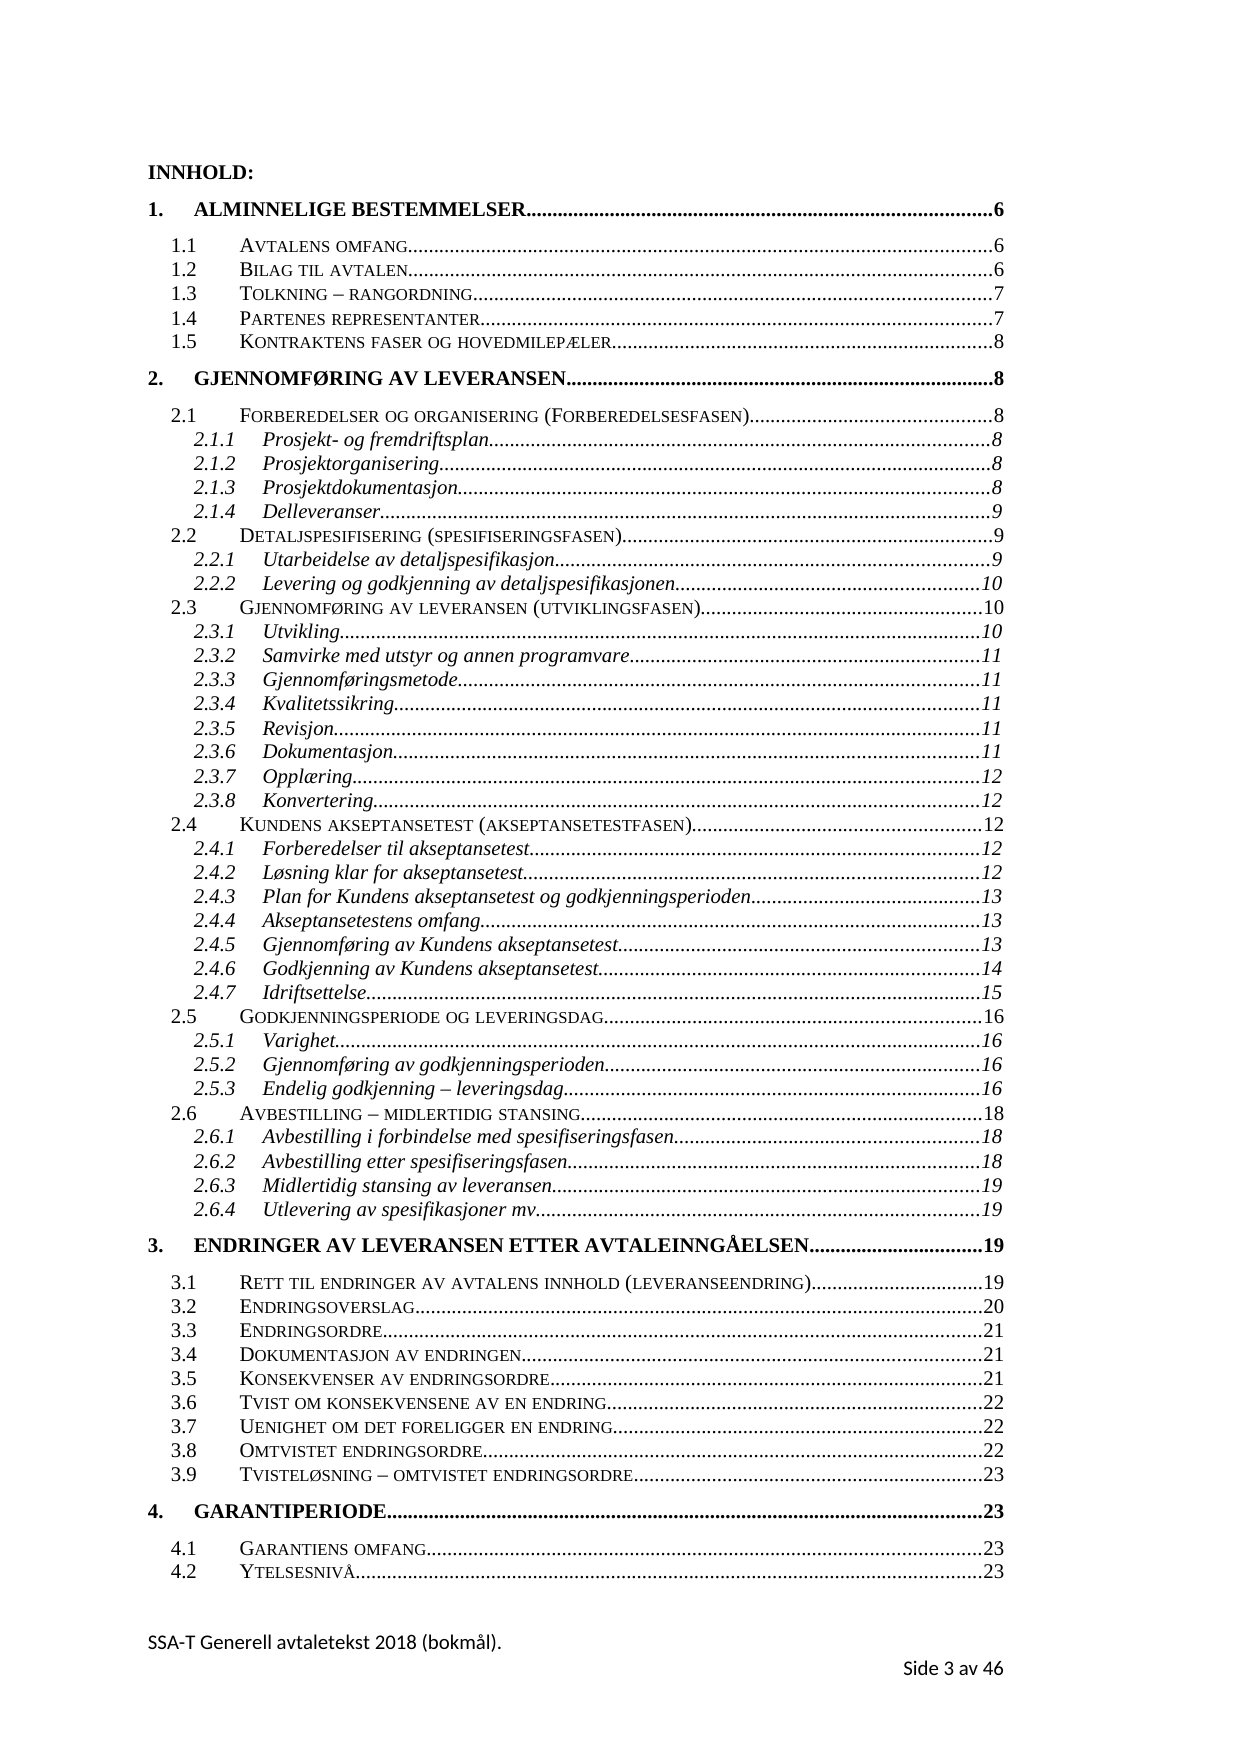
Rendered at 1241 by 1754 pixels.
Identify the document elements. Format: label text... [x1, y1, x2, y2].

text 2.3.1 Utvikling 10 [193, 619, 1093, 643]
text 4.2 Ytelsesnivå 23 [171, 1559, 1093, 1583]
text 4. Garantiperiode 23 [148, 1499, 1093, 1523]
text 2.2.2 Levering og godkjenning av detaljspesifikasjonen 10 [193, 571, 1093, 595]
text 2.6.1 Avbestilling i forbindelse med spesifiseringsfasen 18 [193, 1124, 1093, 1148]
text 2.3.4 Kvalitetssikring 11 [193, 691, 1093, 715]
text 2.1 Forberedelser og organisering (Forberedelsesfasen) 8 [171, 403, 1093, 427]
text 2.1.4 Delleveranser 9 [193, 499, 1093, 523]
text 2.4.3 Plan for Kundens akseptansetest og godkjenningsperioden 13 [193, 884, 1093, 908]
text 2.4.6 Godkjenning av Kundens akseptansetest 14 [193, 956, 1093, 980]
text 3.7 Uenighet om det foreligger en endring 22 [171, 1414, 1093, 1438]
text 2.3.7 Opplæring 12 [193, 763, 1093, 788]
text 2.5.3 Endelig godkjenning – leveringsdag 16 [193, 1076, 1093, 1100]
text 2.4.5 Gjennomføring av Kundens akseptansetest 13 [193, 932, 1093, 956]
text 2.4.7 Idriftsettelse 15 [193, 980, 1093, 1004]
text 3.9 Tvisteløsning – omtvistet endringsordre 23 [171, 1462, 1093, 1486]
text 2.3.8 Konvertering 12 [193, 788, 1093, 812]
text 2.4.4 Akseptansetestens omfang 13 [193, 908, 1093, 932]
text 2.3.6 Dokumentasjon 11 [193, 739, 1093, 763]
text 2.1.3 Prosjektdokumentasjon 8 [193, 475, 1093, 499]
text 3.3 Endringsordre 21 [171, 1318, 1093, 1342]
text 2.1.2 Prosjektorganisering 8 [193, 451, 1093, 475]
text 3.5 Konsekvenser av endringsordre 21 [171, 1366, 1093, 1390]
text 2.6 Avbestilling – midlertidig stansing 18 [171, 1100, 1093, 1124]
text 3.2 Endringsoverslag 20 [171, 1294, 1093, 1318]
text 2.5 Godkjenningsperiode og leveringsdag 16 [171, 1004, 1093, 1028]
text 2.2.1 Utarbeidelse av detaljspesifikasjon 9 [193, 547, 1093, 571]
text 2.4.1 Forberedelser til akseptansetest 12 [193, 836, 1093, 860]
text 2.3.5 Revisjon 11 [193, 715, 1093, 739]
text 1.5 Kontraktens faser og hovedmilepæler 8 [171, 329, 1093, 353]
text 1.2 Bilag til avtalen 6 [171, 257, 1093, 281]
text 3.4 Dokumentasjon av endringen 21 [171, 1342, 1093, 1366]
text 1.1 Avtalens omfang 6 [171, 233, 1093, 257]
text 2.1.1 Prosjekt- og fremdriftsplan 8 [193, 427, 1093, 451]
text 2.4.2 Løsning klar for akseptansetest 12 [193, 860, 1093, 884]
text 2.6.2 Avbestilling etter spesifiseringsfasen 18 [193, 1148, 1093, 1173]
text 2.5.2 Gjennomføring av godkjenningsperioden 16 [193, 1052, 1093, 1076]
text 3.8 Omtvistet endringsordre 22 [171, 1438, 1093, 1462]
text 2.2 Detaljspesifisering (spesifiseringsfasen) 9 [171, 523, 1093, 547]
text 2.4 Kundens akseptansetest (akseptansetestfasen) 12 [171, 812, 1093, 836]
text 2.6.3 Midlertidig stansing av leveransen 19 [193, 1173, 1093, 1197]
text 2.6.4 Utlevering av spesifikasjoner mv. 19 [193, 1197, 1093, 1221]
text 2.3.3 Gjennomføringsmetode 11 [193, 667, 1093, 691]
text 1.3 Tolkning – rangordning 7 [171, 281, 1093, 305]
text 2.3.2 Samvirke med utstyr og annen programvare 11 [193, 643, 1093, 667]
text 4.1 Garantiens omfang 23 [171, 1535, 1093, 1559]
text 3. Endringer av leveransen etter avtaleinngåelsen 19 [148, 1233, 1093, 1257]
text 2. Gjennomføring av leveransen 8 [148, 366, 1093, 390]
text 2.3 Gjennomføring av leveransen (utviklingsfasen) 10 [171, 595, 1093, 619]
text 1.4 Partenes representanter 7 [171, 305, 1093, 329]
text Innhold: [148, 160, 1093, 184]
text 3.1 Rett til endringer av avtalens innhold (leveranseendring) 19 [171, 1270, 1093, 1294]
text 3.6 Tvist om konsekvensene av en endring 22 [171, 1390, 1093, 1414]
text 2.5.1 Varighet 16 [193, 1028, 1093, 1052]
text 1. Alminnelige bestemmelser 6 [148, 197, 1093, 221]
